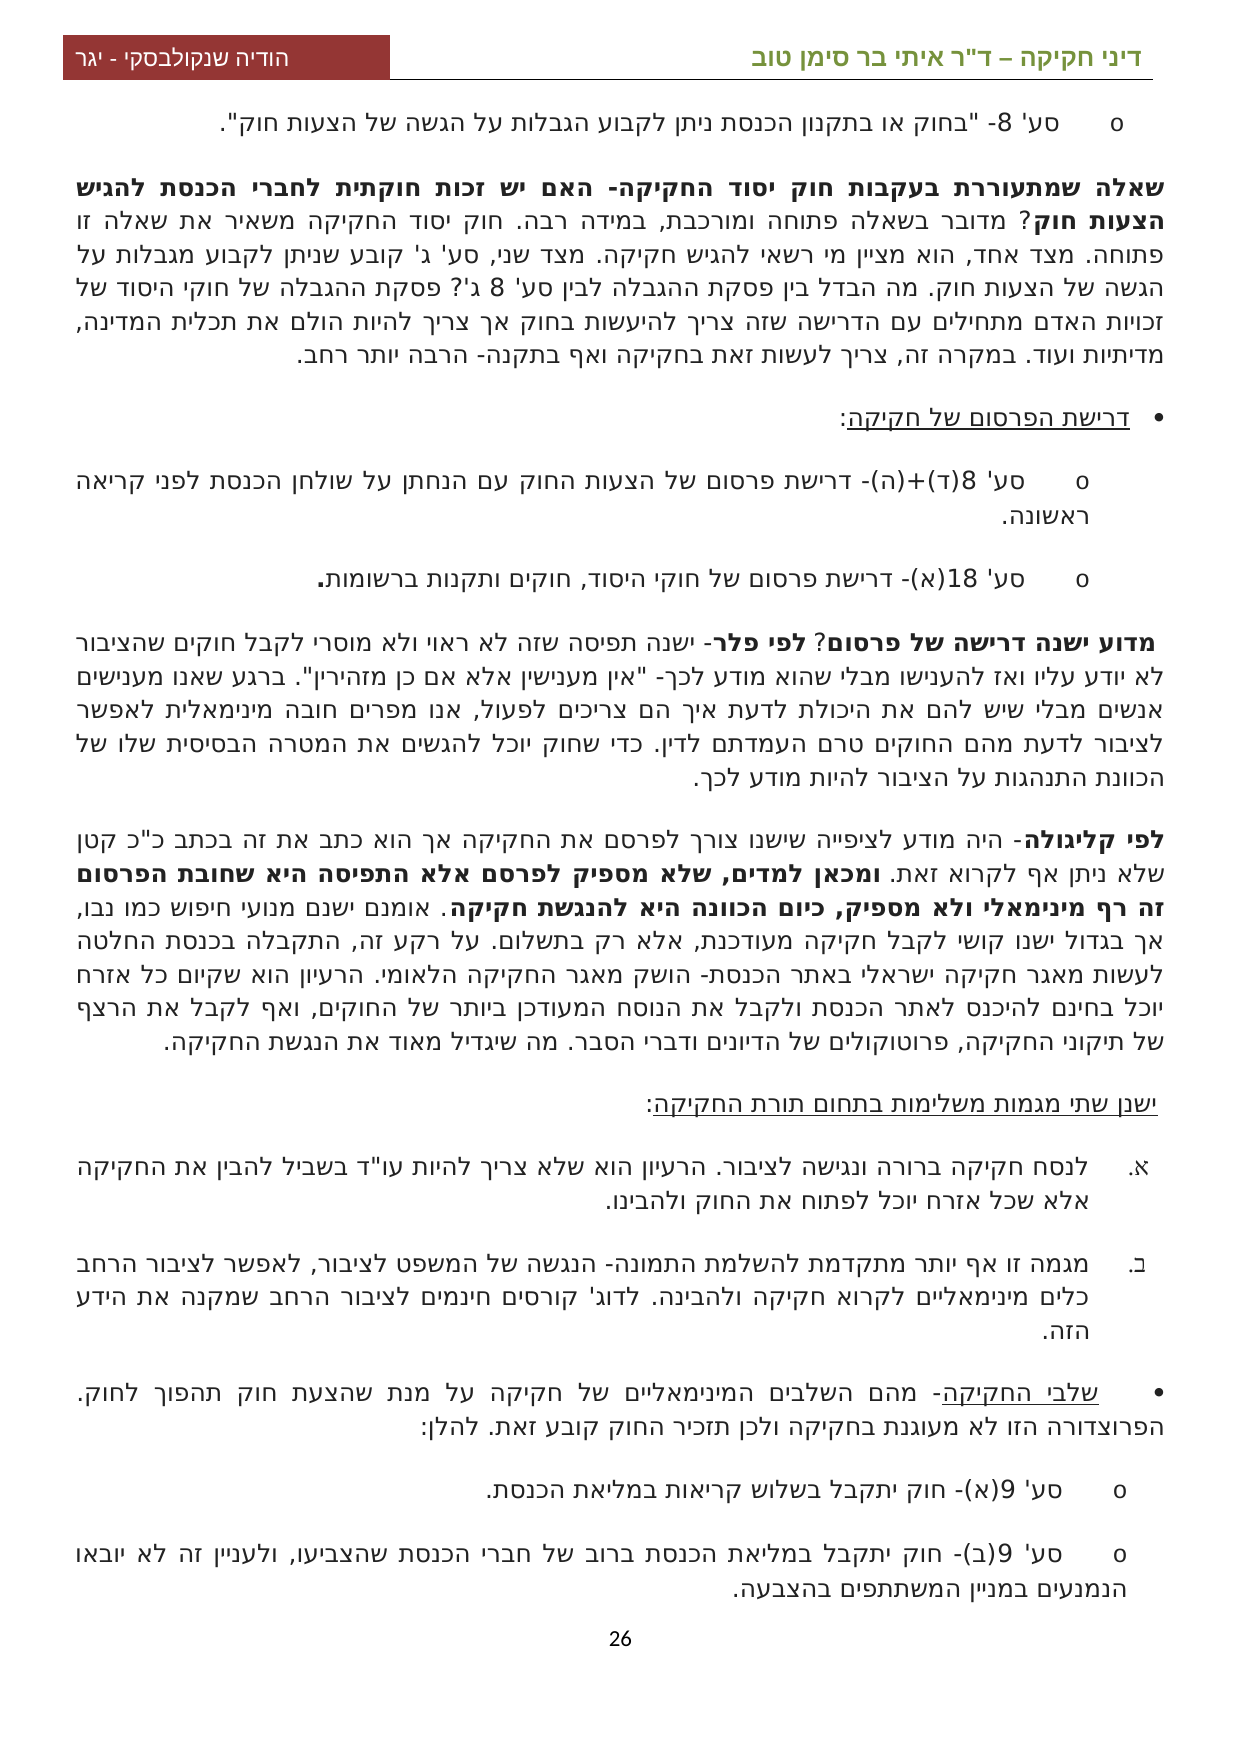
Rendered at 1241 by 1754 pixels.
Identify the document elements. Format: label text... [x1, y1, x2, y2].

text o סע' 8- "בחוק או בתקנון הכנסת ניתן לקבוע הגבלות על הגשה של הצעות חוק". [75, 108, 1124, 139]
text  שלבי החקיקה- מהם השלבים המינימאליים של חקיקה על מנת שהצעת חוק תהפוך לחוק. הפרוצדורה הזו לא מעוגנת בחקיקה ולכן תזכיר החוק קובע זאת. להלן: [75, 1378, 1165, 1441]
text o סע' 18(א)- דרישת פרסום של חוקי היסוד, חוקים ותקנות ברשומות. [75, 564, 1090, 595]
text o סע' 8(ד)+(ה)- דרישת פרסום של הצעות החוק עם הנחתן על שולחן הכנסת לפני קריאה ראשונה. [75, 466, 1090, 530]
list מגמה זו אף יותר מתקדמת להשלמת התמונה- הנגשה של המשפט לציבור, לאפשר לציבור הרחב כלים מינימאליים לקרוא חקיקה ולהבינה. לדוג' קורסים חינמים לציבור הרחב שמקנה את הידע הזה. [75, 1249, 1128, 1345]
text ישנן שתי מגמות משלימות בתחום תורת החקיקה: [75, 1089, 1165, 1119]
text מדוע ישנה דרישה של פרסום? לפי פלר- ישנה תפיסה שזה לא ראוי ולא מוסרי לקבל חוקים שהציבור לא יודע עליו ואז להענישו מבלי שהוא מודע לכך- "אין מענישין אלא אם כן מזהירין". ברגע שאנו מענישים אנשים מבלי שיש להם את היכולת לדעת איך הם צריכים לפעול, אנו מפרים חובה מינימאלית לאפשר לציבור לדעת מהם החוקים טרם העמדתם לדין. כדי שחוק יוכל להגשים את המטרה הבסיסית שלו של הכוונת התנהגות על הציבור להיות מודע לכך. [75, 628, 1165, 792]
text o סע' 9(א)- חוק יתקבל בשלוש קריאות במליאת הכנסת. [75, 1475, 1128, 1506]
text שאלה שמתעוררת בעקבות חוק יסוד החקיקה- האם יש זכות חוקתית לחברי הכנסת להגיש הצעות חוק? מדובר בשאלה פתוחה ומורכבת, במידה רבה. חוק יסוד החקיקה משאיר את שאלה זו פתוחה. מצד אחד, הוא מציין מי רשאי להגיש חקיקה. מצד שני, סע' ג' קובע שניתן לקבוע מגבלות על הגשה של הצעות חוק. מה הבדל בין פסקת ההגבלה לבין סע' 8 ג'? פסקת ההגבלה של חוקי היסוד של זכויות האדם מתחילים עם הדרישה שזה צריך להיעשות בחוק אך צריך להיות הולם את תכלית המדינה, מדיתיות ועוד. במקרה זה, צריך לעשות זאת בחקיקה ואף בתקנה- הרבה יותר רחב. [75, 173, 1165, 370]
text לפי קליגולה- היה מודע לציפייה שישנו צורך לפרסם את החקיקה אך הוא כתב את זה בכתב כ"כ קטן שלא ניתן אף לקרוא זאת. ומכאן למדים, שלא מספיק לפרסם אלא התפיסה היא שחובת הפרסום זה רף מינימאלי ולא מספיק, כיום הכוונה היא להנגשת חקיקה. אומנם ישנם מנועי חיפוש כמו נבו, אך בגדול ישנו קושי לקבל חקיקה מעודכנת, אלא רק בתשלום. על רקע זה, התקבלה בכנסת החלטה לעשות מאגר חקיקה ישראלי באתר הכנסת- הושק מאגר החקיקה הלאומי. הרעיון הוא שקיום כל אזרח יוכל בחינם להיכנס לאתר הכנסת ולקבל את הנוסח המעודכן ביותר של החוקים, ואף לקבל את הרצף של תיקוני החקיקה, פרוטוקולים של הדיונים ודברי הסבר. מה שיגדיל מאוד את הנגשת החקיקה. [75, 826, 1165, 1056]
text  דרישת הפרסום של חקיקה: [75, 403, 1165, 432]
list לנסח חקיקה ברורה ונגישה לציבור. הרעיון הוא שלא צריך להיות עו"ד בשביל להבין את החקיקה אלא שכל אזרח יוכל לפתוח את החוק ולהבינו. [75, 1152, 1128, 1215]
text o סע' 9(ב)- חוק יתקבל במליאת הכנסת ברוב של חברי הכנסת שהצביעו, ולעניין זה לא יובאו הנמנעים במניין המשתתפים בהצבעה. [75, 1539, 1128, 1604]
